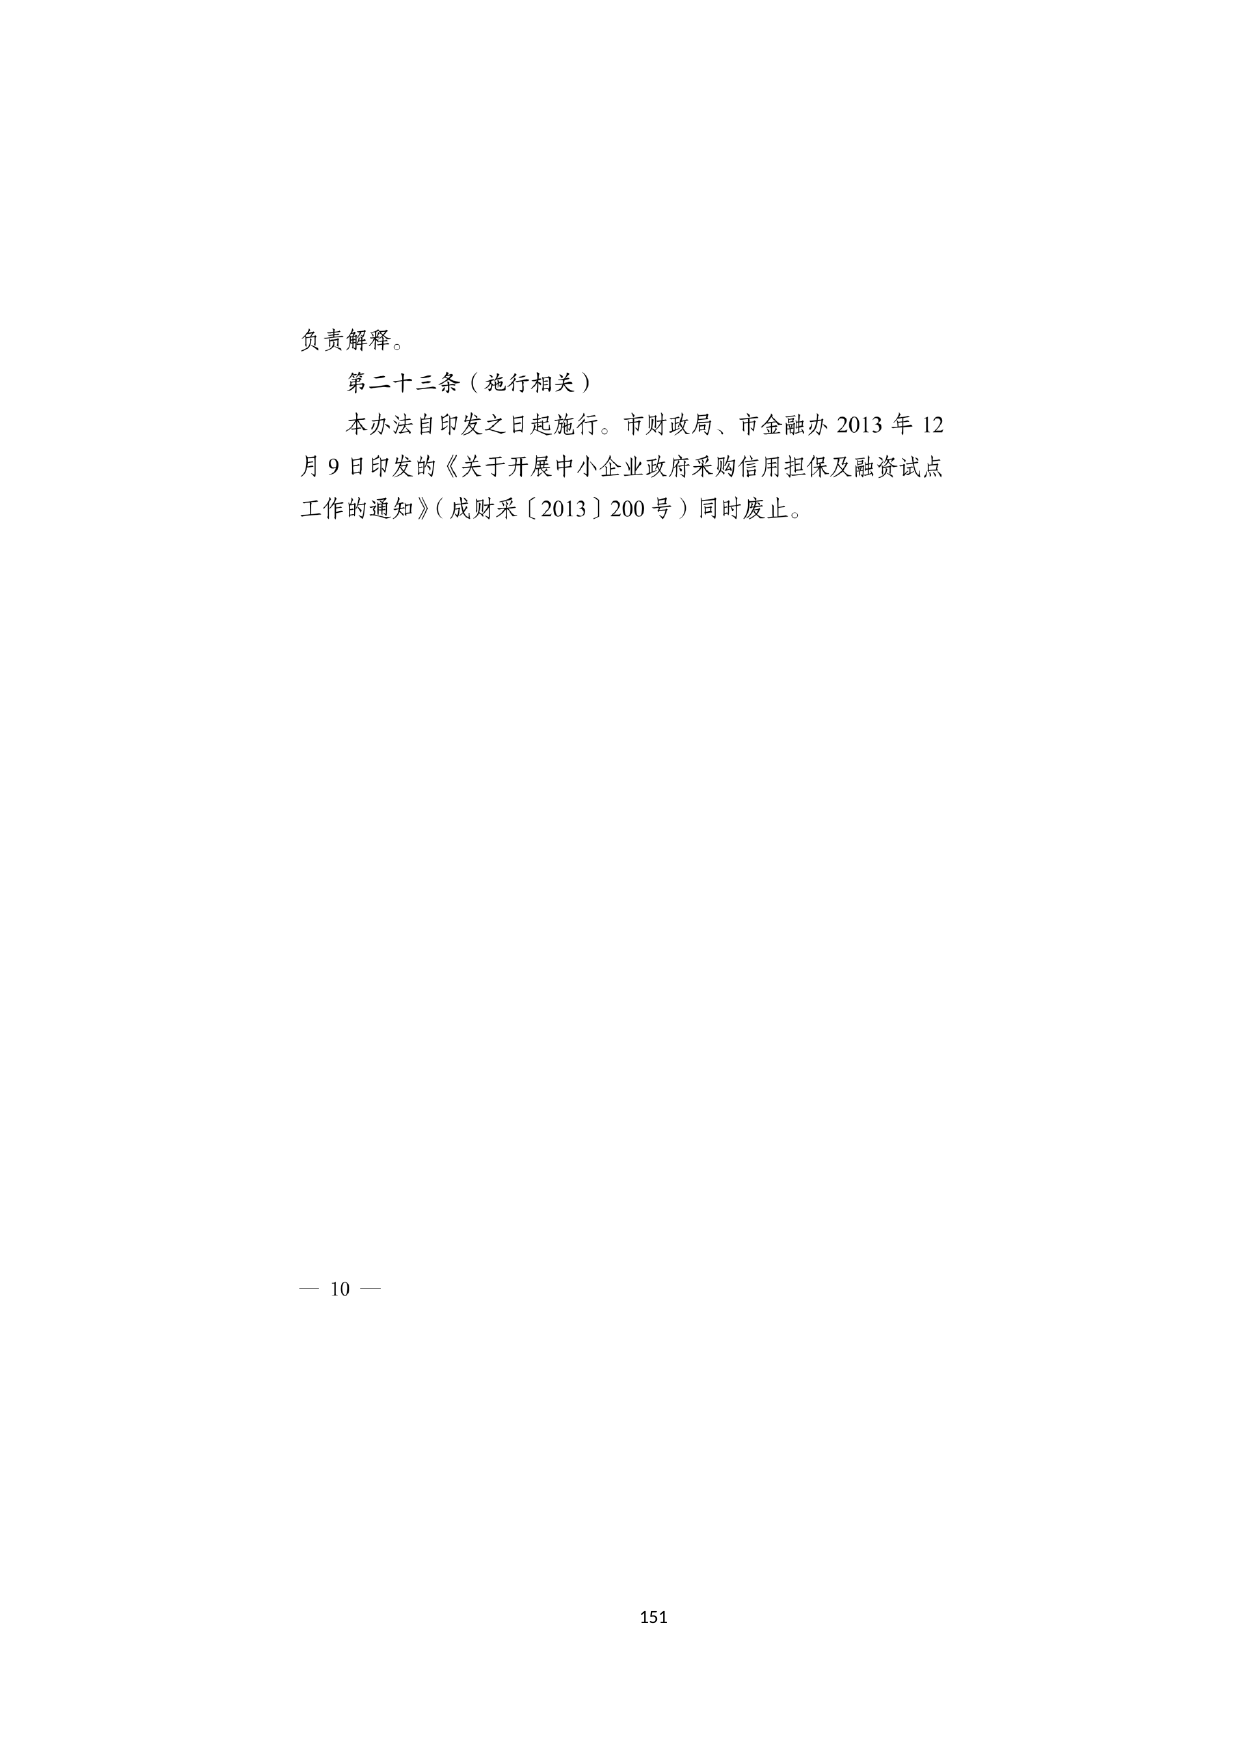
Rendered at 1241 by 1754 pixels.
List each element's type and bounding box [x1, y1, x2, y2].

picture [187, 167, 1054, 1392]
